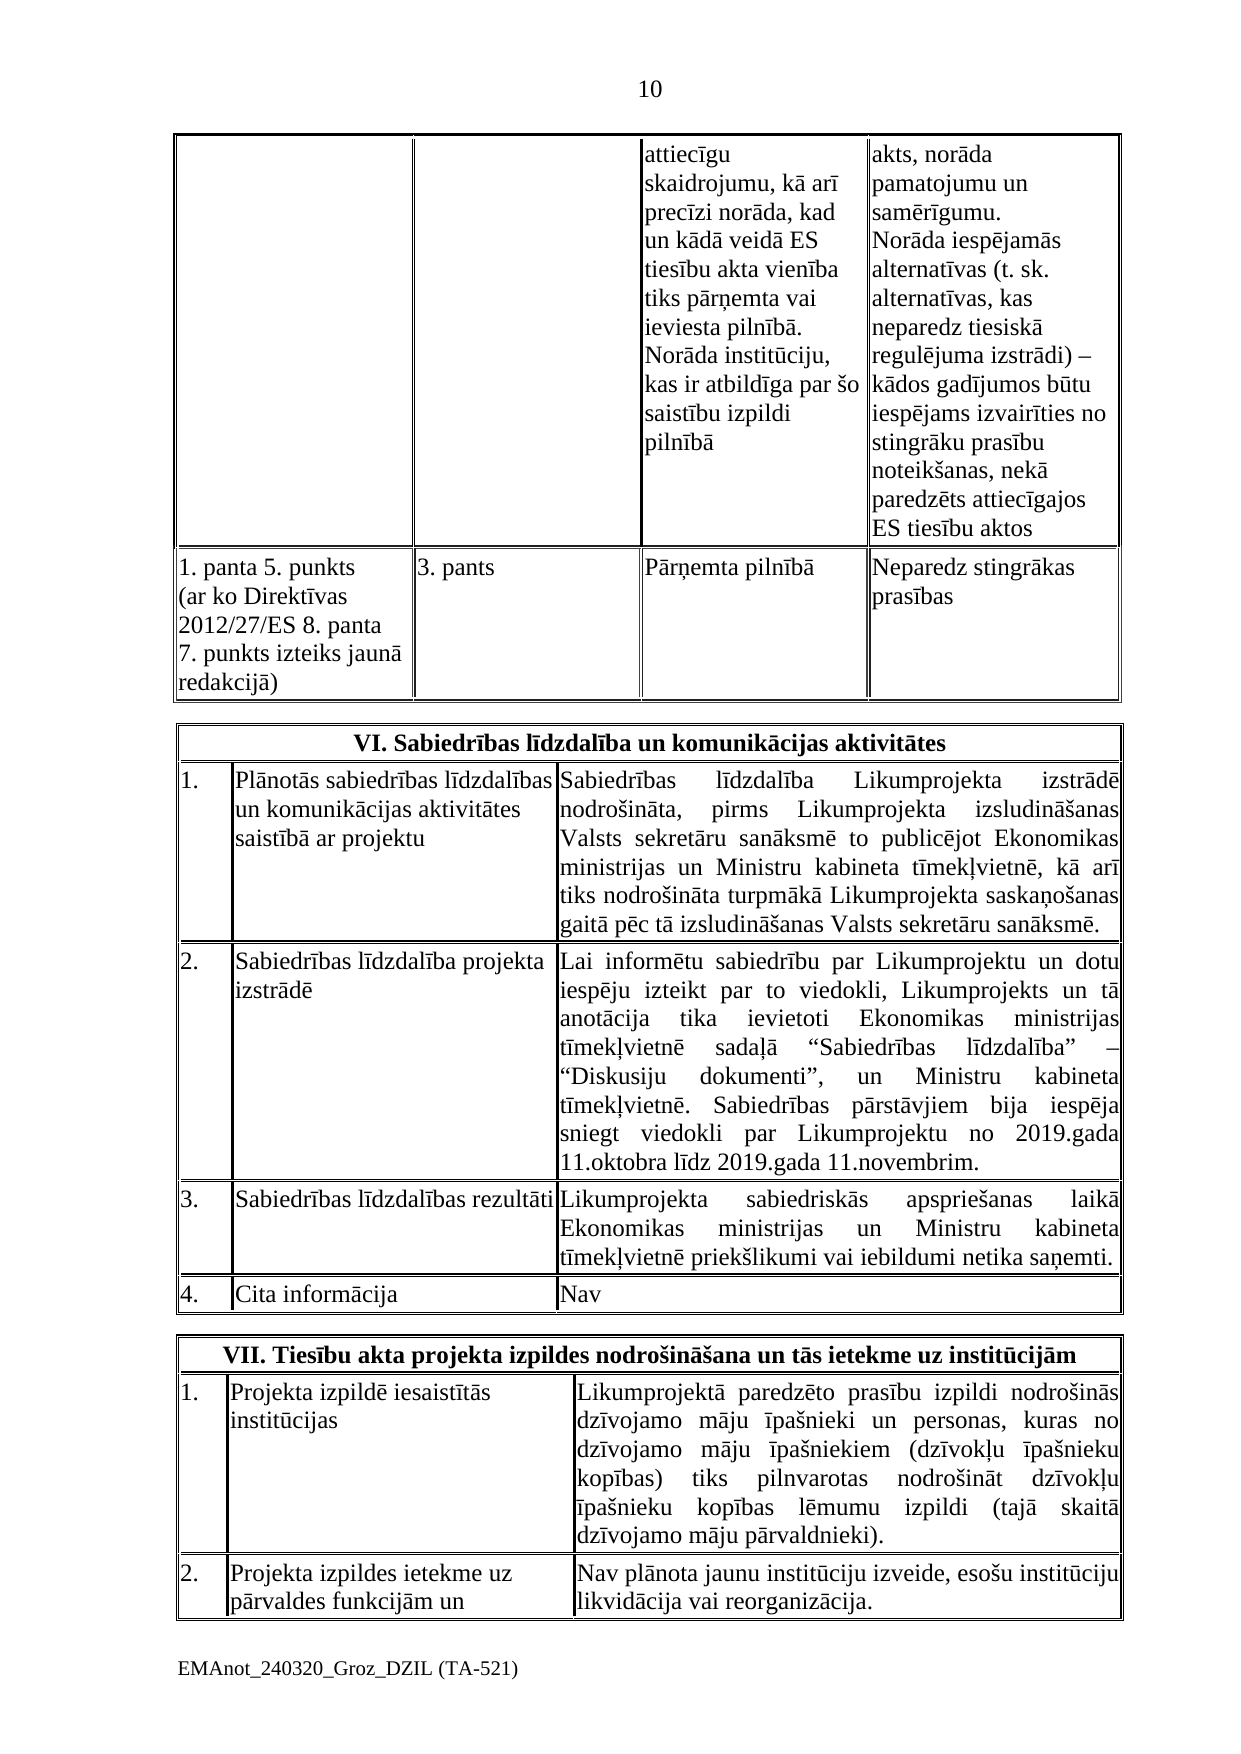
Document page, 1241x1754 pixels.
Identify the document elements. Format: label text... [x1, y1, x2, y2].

table_cell 1. panta 5. punkts (ar ko Direktīvas 2012/27/ES 8. panta 7. punkts izteiks jaunā redakcijā) [177, 545, 414, 699]
table_cell Plānotās sabiedrības līdzdalības un komunikācijas aktivitātes saistībā ar projektu [234, 763, 556, 940]
table_cell 4. [179, 1273, 232, 1312]
table_header VII. Tiesību akta projekta izpildes nodrošināšana un tās ietekme uz institūcijām [179, 1338, 1120, 1371]
table_cell Sabiedrības līdzdalības rezultāti [234, 1182, 556, 1273]
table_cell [641, 136, 868, 545]
table_cell 3. pants [414, 549, 641, 699]
table_cell Sabiedrības līdzdalība projekta izstrādē [234, 944, 556, 1178]
table_cell 3. [179, 1179, 231, 1273]
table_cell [177, 136, 414, 545]
table_header VI. Sabiedrības līdzdalība un komunikācijas aktivitātes [179, 726, 1120, 759]
table_cell Sabiedrības līdzdalība Likumprojekta izstrādē nodrošināta, pirms Likumprojekta izsludināšanas Valsts sekretāru sanāksmē to publicējot Ekonomikas ministrijas un Ministru kabineta tīmekļvietnē, kā arī tiks nodrošināta turpmākā Likumprojekta saskaņošanas gaitā pēc tā izsludināšanas Valsts sekretāru sanāksmē. [559, 760, 1121, 940]
table_cell 1. [179, 760, 231, 940]
table_cell Likumprojekta sabiedriskās apspriešanas laikā Ekonomikas ministrijas un Ministru kabineta tīmekļvietnē priekšlikumi vai iebildumi netika saņemti. [559, 1179, 1121, 1273]
table_cell 2. [177, 1552, 227, 1618]
table_cell 1. [179, 1371, 226, 1552]
table_cell Projekta izpildē iesaistītās institūcijas [229, 1375, 573, 1552]
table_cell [574, 1552, 1122, 1618]
table_cell Pārņemta pilnībā [641, 549, 868, 699]
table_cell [414, 136, 641, 545]
table_cell 2. [179, 940, 231, 1178]
table_cell Likumprojektā paredzēto prasību izpildi nodrošinās dzīvojamo māju īpašnieki un personas, kuras no dzīvojamo māju īpašniekiem (dzīvokļu īpašnieku kopības) tiks pilnvarotas nodrošināt dzīvokļu īpašnieku kopības lēmumu izpildi (tajā skaitā dzīvojamo māju pārvaldnieki). [576, 1371, 1121, 1552]
table_cell Neparedz stingrākas prasības [869, 545, 1118, 699]
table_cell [227, 1555, 574, 1618]
table_cell Nav [557, 1273, 1121, 1312]
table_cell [869, 136, 1118, 545]
table_cell Lai informētu sabiedrību par Likumprojektu un dotu iespēju izteikt par to viedokli, Likumprojekts un tā anotācija tika ievietoti Ekonomikas ministrijas tīmekļvietnē sadaļā “Sabiedrības līdzdalība” – “Diskusiju dokumenti”, un Ministru kabineta tīmekļvietnē. Sabiedrības pārstāvjiem bija iespēja sniegt viedokli par Likumprojektu no 2019.gada 11.oktobra līdz 2019.gada 11.novembrim. [559, 940, 1121, 1178]
table_cell Cita informācija [232, 1277, 557, 1312]
